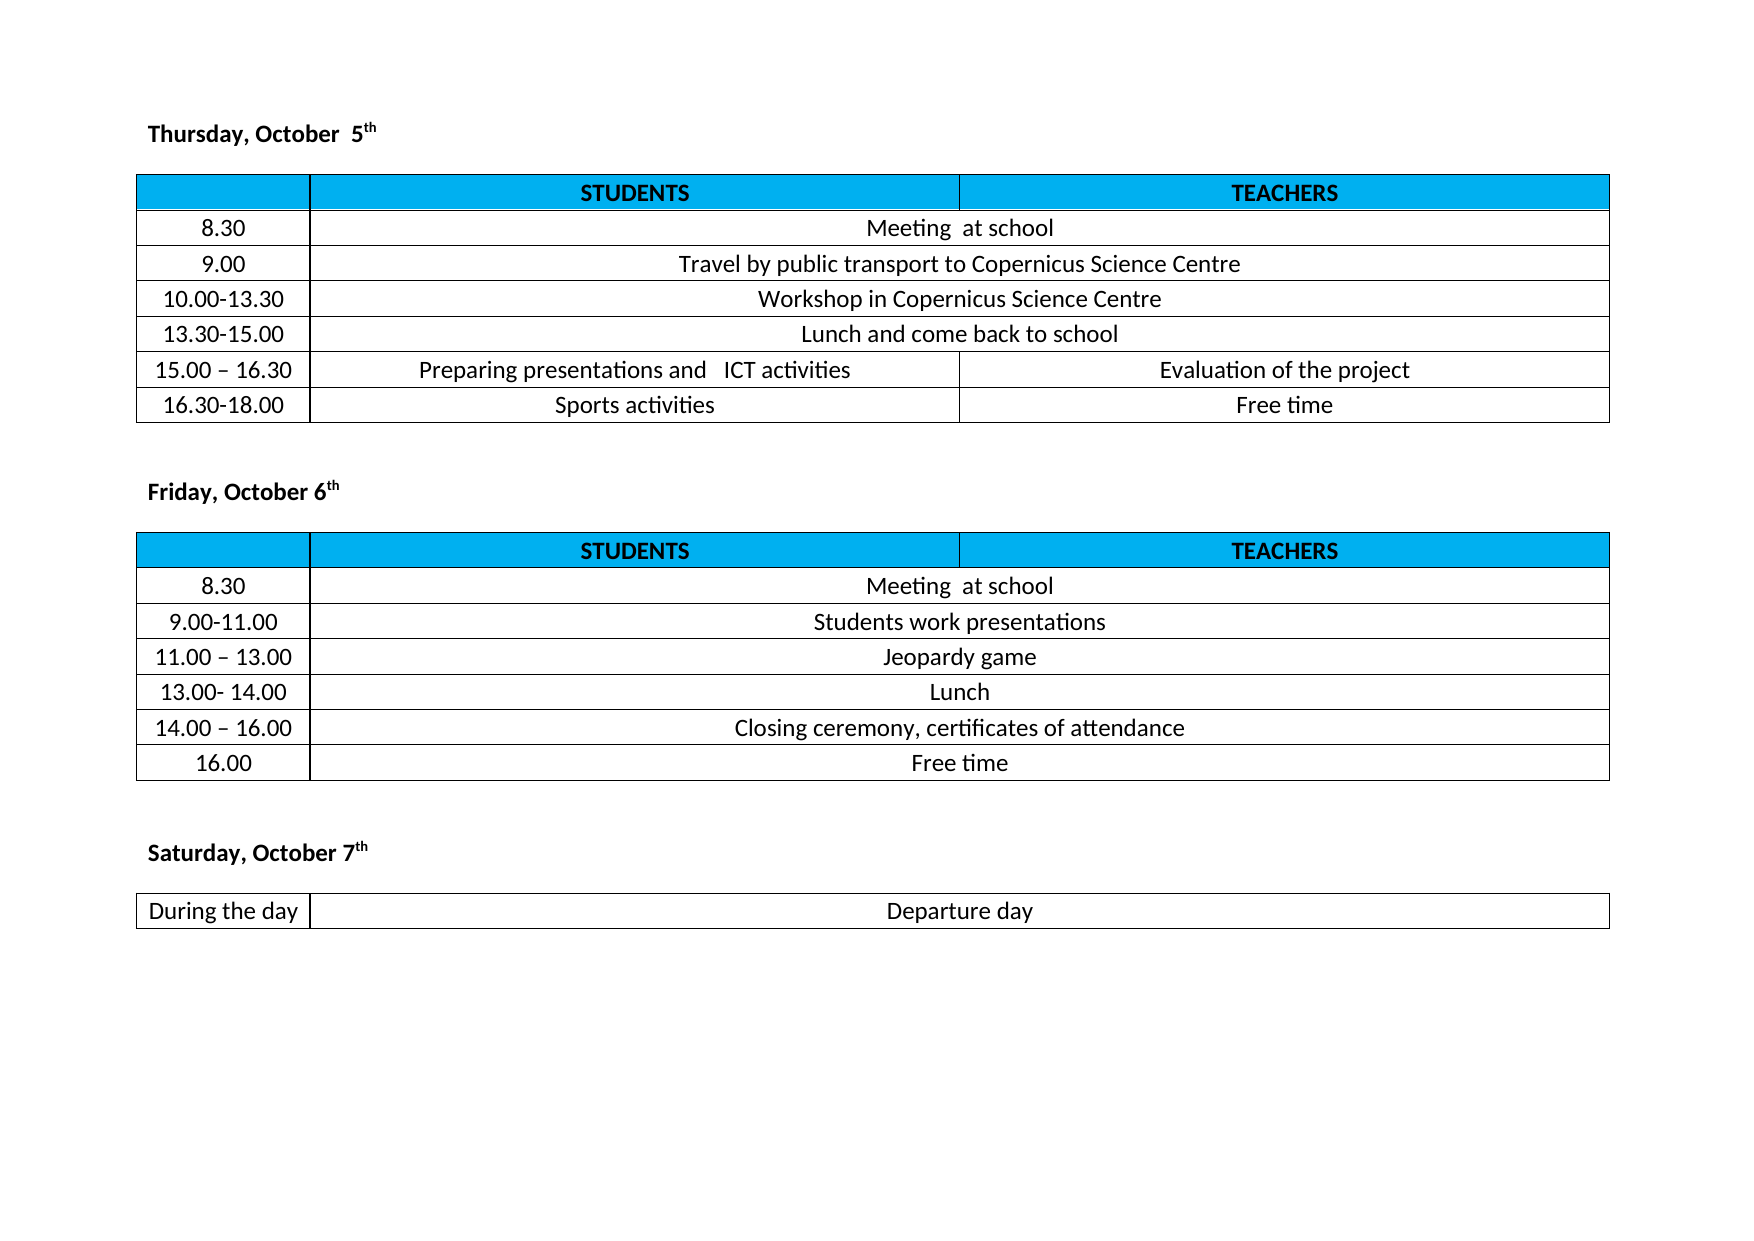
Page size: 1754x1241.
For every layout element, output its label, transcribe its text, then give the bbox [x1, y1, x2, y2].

table_header During the day [137, 894, 309, 928]
table_header STUDENTS [311, 175, 959, 209]
table_cell Closing ceremony, certificates of attendance [311, 710, 1609, 744]
table_cell Meeting at school [311, 211, 1609, 245]
table_header [137, 533, 309, 567]
table_cell Lunch and come back to school [311, 317, 1609, 351]
text Saturday, October 7th [148, 837, 1606, 867]
table_cell Preparing presentations and ICT activities [311, 352, 959, 387]
table_cell 16.00 [137, 745, 309, 780]
table_cell 13.30-15.00 [137, 317, 309, 351]
table_cell 9.00 [137, 246, 309, 280]
text Friday, October 6th [148, 476, 1606, 507]
table_cell Free time [960, 388, 1609, 422]
table_cell Free time [311, 745, 1609, 780]
table_cell 13.00- 14.00 [137, 675, 309, 709]
table_cell 14.00 – 16.00 [137, 710, 309, 744]
text Thursday, October 5th [148, 118, 1606, 149]
table_cell Students work presentations [311, 604, 1609, 638]
table_cell Sports activities [311, 388, 959, 422]
table_header TEACHERS [960, 175, 1609, 209]
table_cell Evaluation of the project [960, 352, 1609, 387]
table_header Departure day [311, 894, 1609, 928]
table_cell 9.00-11.00 [137, 604, 309, 638]
table_cell 11.00 – 13.00 [137, 639, 309, 673]
table_cell 10.00-13.30 [137, 281, 309, 316]
table_header TEACHERS [960, 533, 1609, 567]
table_header [137, 175, 309, 209]
table_cell Workshop in Copernicus Science Centre [311, 281, 1609, 316]
table_cell 15.00 – 16.30 [137, 352, 309, 387]
table_cell 8.30 [137, 568, 309, 603]
table_cell 16.30-18.00 [137, 388, 309, 422]
table_cell Jeopardy game [311, 639, 1609, 673]
table_cell Meeting at school [311, 568, 1609, 603]
table_cell Lunch [311, 675, 1609, 709]
table_header STUDENTS [311, 533, 959, 567]
table_cell 8.30 [137, 211, 309, 245]
table_cell Travel by public transport to Copernicus Science Centre [311, 246, 1609, 280]
